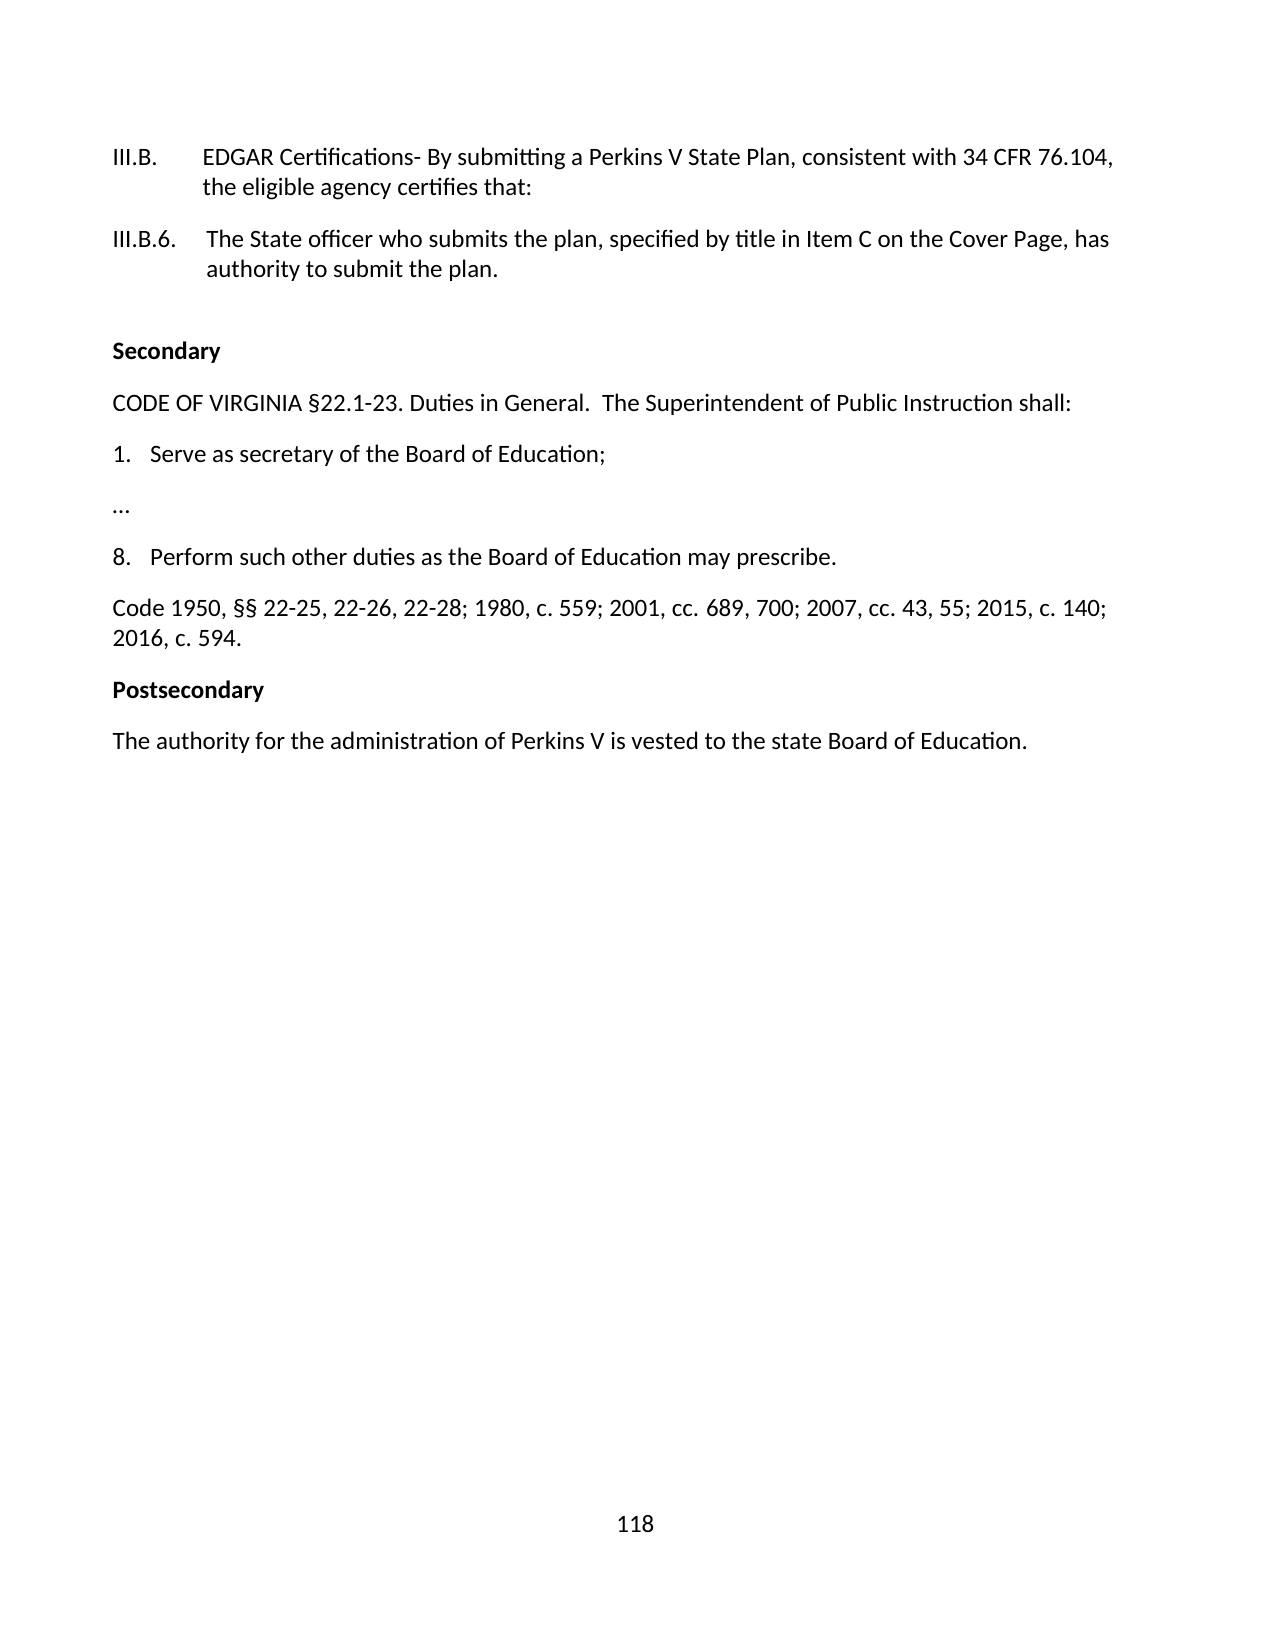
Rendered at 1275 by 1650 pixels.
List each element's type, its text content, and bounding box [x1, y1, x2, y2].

text The authority for the administration of Perkins V is vested to the state Board of Education. [112, 725, 1153, 756]
text … [112, 489, 1153, 520]
subtitle III.B.6. The State officer who submits the plan, specified by title in Item C on the Cover Page, has authority to submit the plan. [112, 223, 1153, 284]
text Postsecondary [112, 674, 1153, 704]
text Secondary [112, 335, 1153, 366]
text Code 1950, §§ 22-25, 22-26, 22-28; 1980, c. 559; 2001, cc. 689, 700; 2007, cc. 43, 55; 2015, c. 140; 2016, c. 594. [112, 592, 1153, 653]
text CODE OF VIRGINIA §22.1-23. Duties in General. The Superintendent of Public Instruction shall: [112, 387, 1153, 417]
text III.B. EDGAR Certifications- By submitting a Perkins V State Plan, consistent with 34 CFR 76.104, the eligible agency certifies that: [112, 141, 1153, 202]
text 1. Serve as secretary of the Board of Education; [112, 438, 1153, 468]
text 8. Perform such other duties as the Board of Education may prescribe. [112, 541, 1153, 571]
